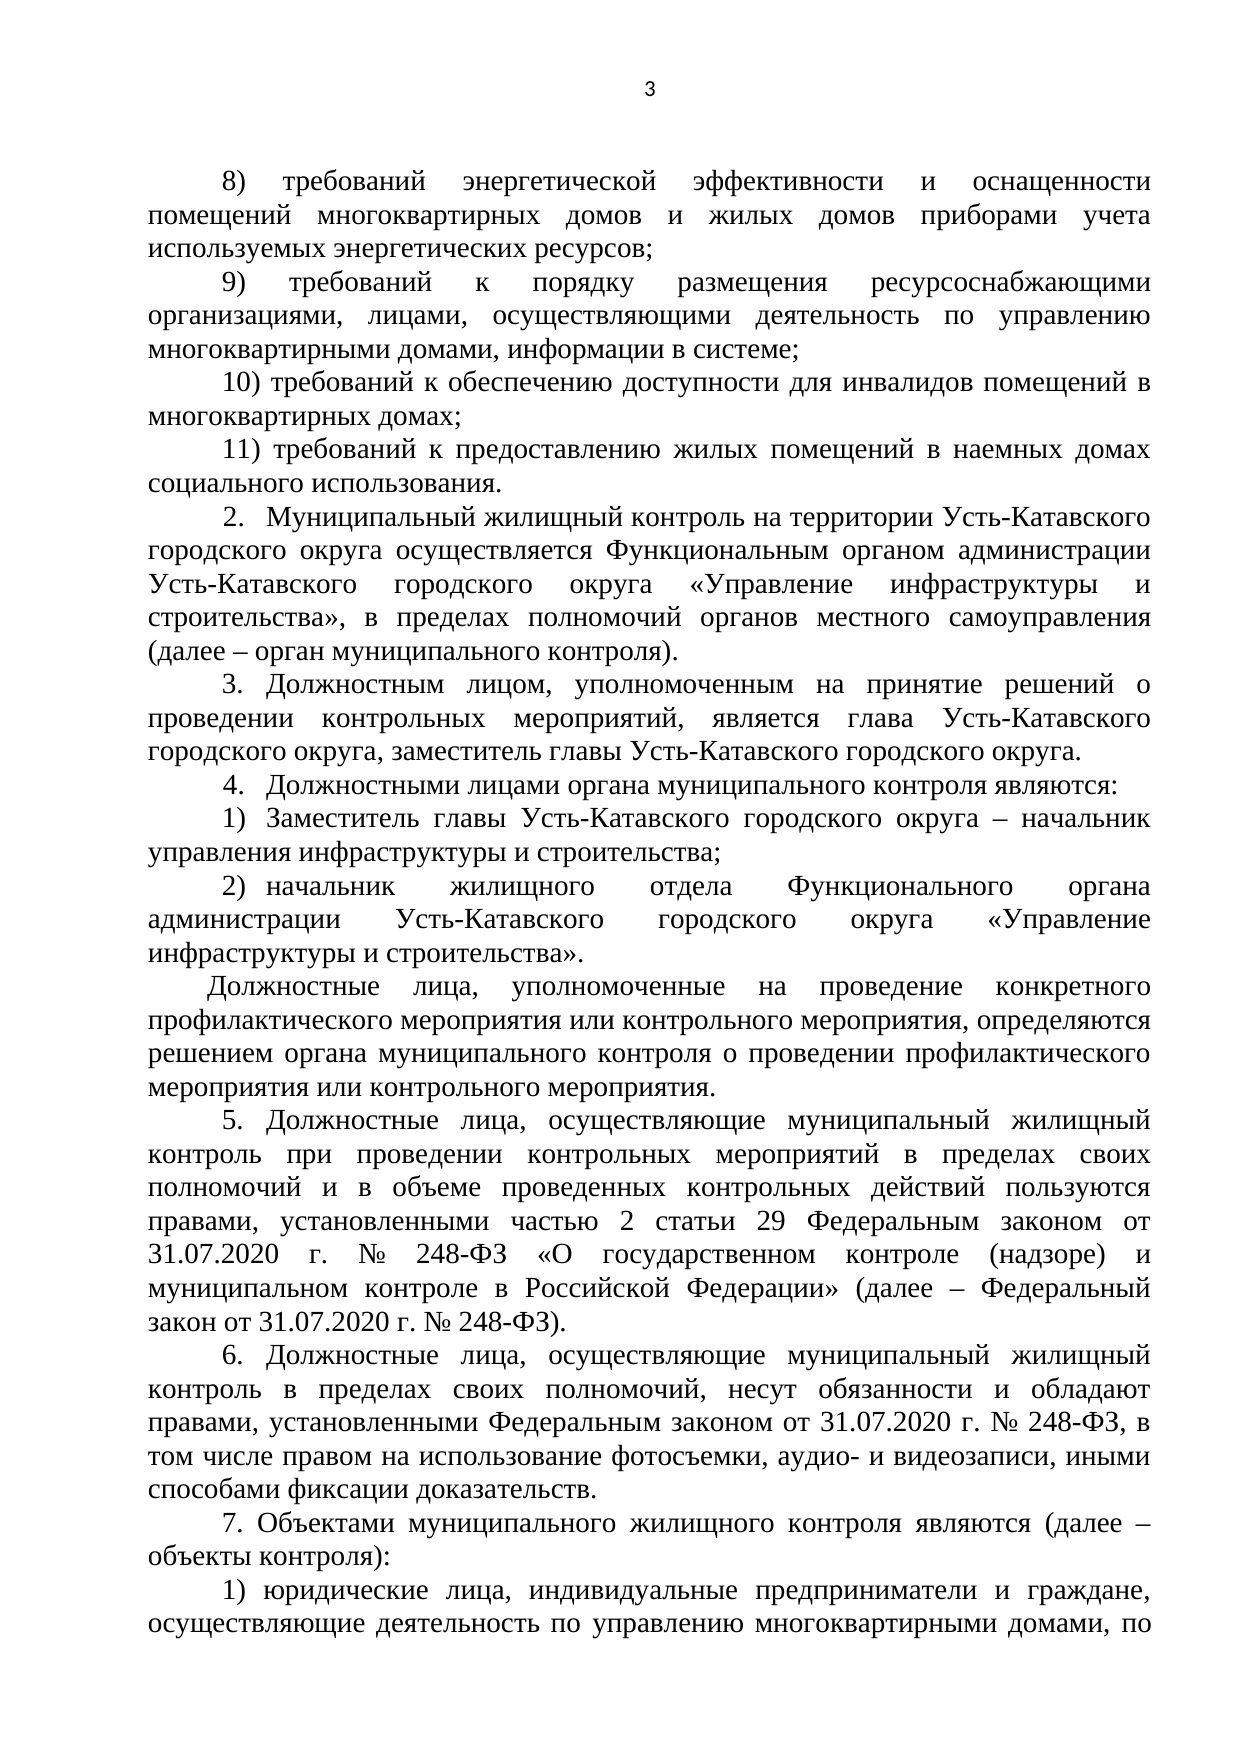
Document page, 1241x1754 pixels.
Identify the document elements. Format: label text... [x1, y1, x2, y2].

list Муниципальный жилищный контроль на территории Усть-Катавского городского округа осуществляется Функциональным органом администрации Усть-Катавского городского округа «Управление инфраструктуры и строительства», в пределах полномочий органов местного самоуправления (далее – орган муниципального контроля). [148, 499, 1152, 666]
text 8) требований энергетической эффективности и оснащенности помещений многоквартирных домов и жилых домов приборами учета используемых энергетических ресурсов; [148, 163, 1152, 264]
list начальник жилищного отдела Функционального органа администрации Усть-Катавского городского округа «Управление инфраструктуры и строительства». [148, 868, 1152, 968]
text 7. Объектами муниципального жилищного контроля являются (далее – объекты контроля): [148, 1505, 1152, 1572]
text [148, 1572, 1152, 1639]
text 10) требований к обеспечению доступности для инвалидов помещений в многоквартирных домах; [148, 364, 1152, 432]
list Должностным лицом, уполномоченным на принятие решений о проведении контрольных мероприятий, является глава Усть-Катавского городского округа, заместитель главы Усть-Катавского городского округа. [148, 666, 1152, 767]
list Заместитель главы Усть-Катавского городского округа – начальник управления инфраструктуры и строительства; [148, 801, 1152, 868]
text 11) требований к предоставлению жилых помещений в наемных домах социального использования. [148, 432, 1152, 499]
text 9) требований к порядку размещения ресурсоснабжающими организациями, лицами, осуществляющими деятельность по управлению многоквартирными домами, информации в системе; [148, 264, 1152, 364]
list Должностные лица, осуществляющие муниципальный жилищный контроль при проведении контрольных мероприятий в пределах своих полномочий и в объеме проведенных контрольных действий пользуются правами, установленными частью 2 статьи 29 Федеральным законом от 31.07.2020 г. № 248-ФЗ «О государственном контроле (надзоре) и муниципальном контроле в Российской Федерации» (далее – Федеральный закон от 31.07.2020 г. № 248-ФЗ). [148, 1102, 1152, 1337]
list Должностными лицами органа муниципального контроля являются: [148, 767, 1152, 801]
list Должностные лица, осуществляющие муниципальный жилищный контроль в пределах своих полномочий, несут обязанности и обладают правами, установленными Федеральным законом от 31.07.2020 г. № 248-ФЗ, в том числе правом на использование фотосъемки, аудио- и видеозаписи, иными способами фиксации доказательств. [148, 1337, 1152, 1505]
list Должностные лица, уполномоченные на проведение конкретного профилактического мероприятия или контрольного мероприятия, определяются решением органа муниципального контроля о проведении профилактического мероприятия или контрольного мероприятия. [148, 968, 1152, 1102]
